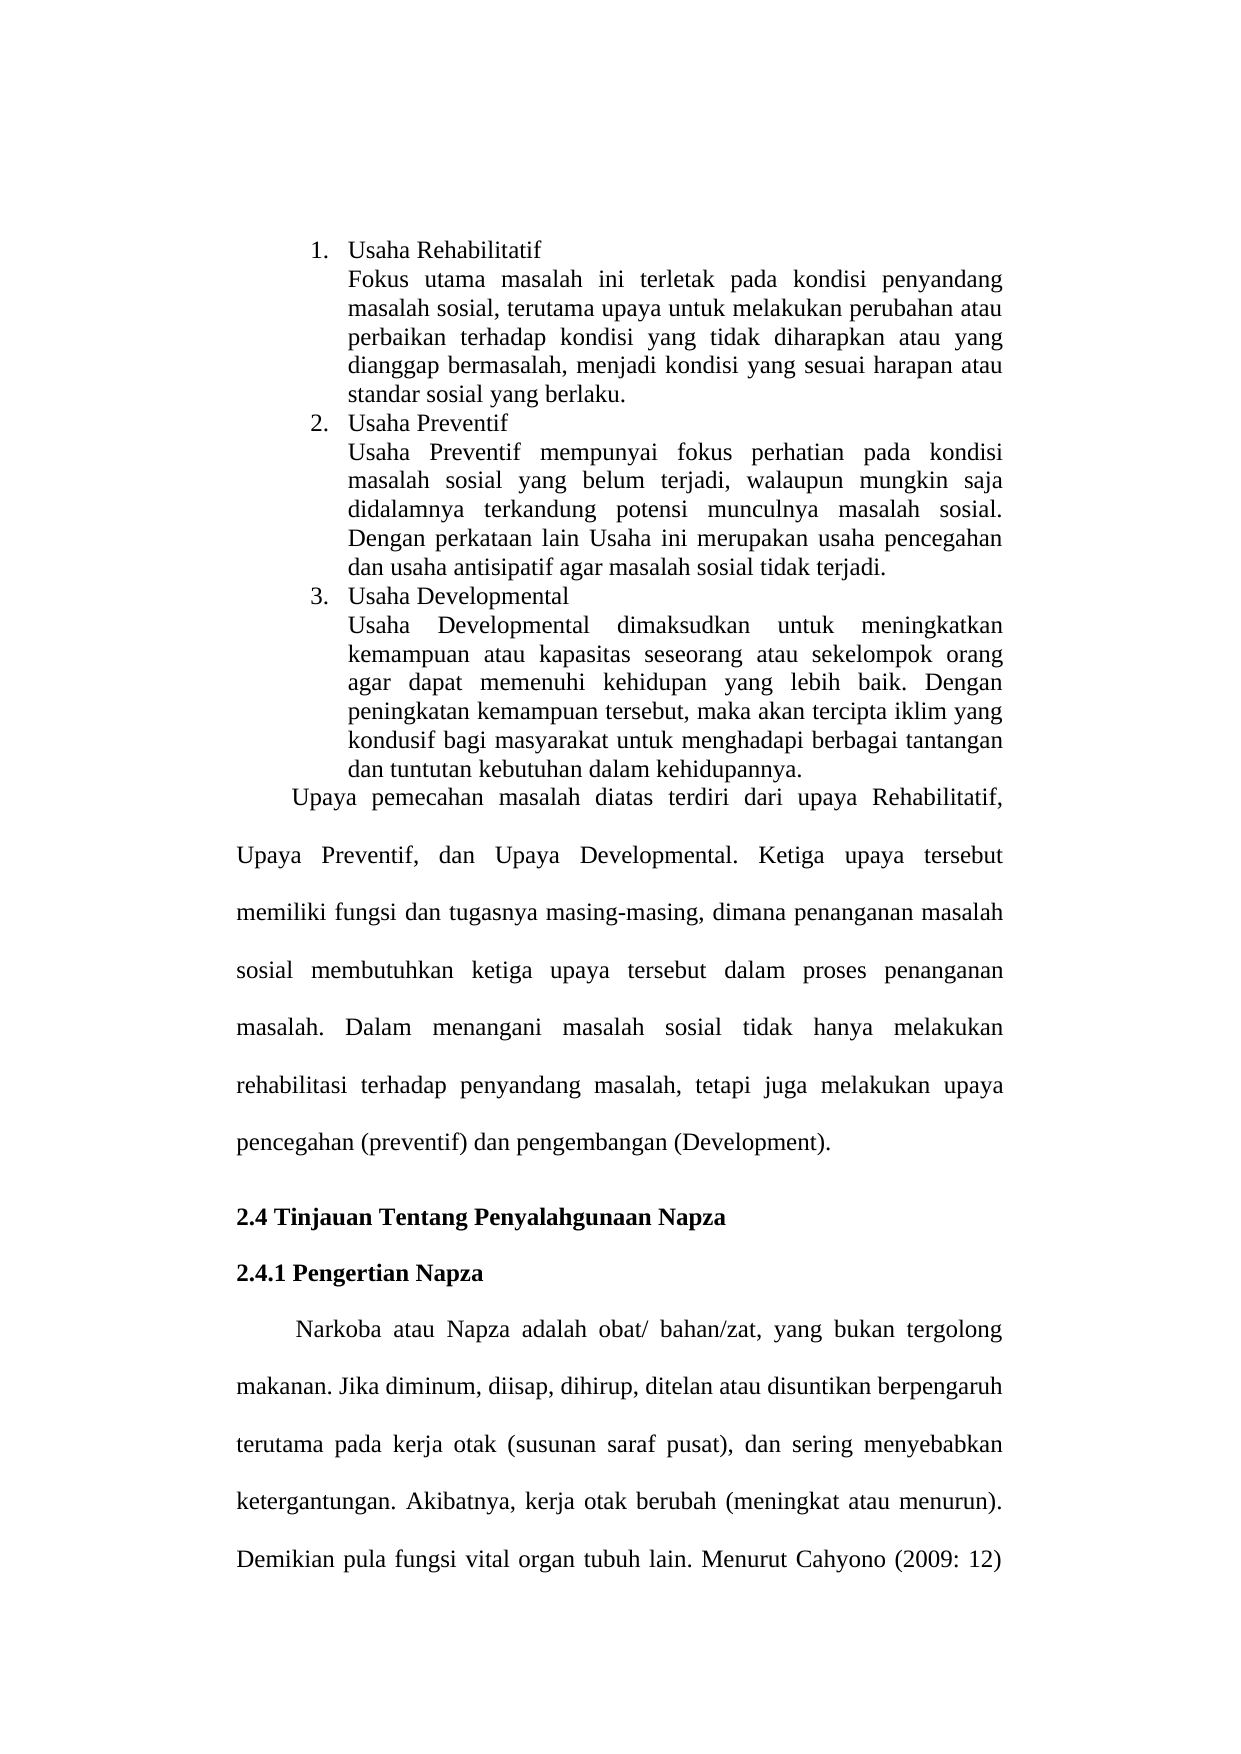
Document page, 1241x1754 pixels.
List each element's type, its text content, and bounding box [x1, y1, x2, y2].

text Narkoba atau Napza adalah obat/ bahan/zat, yang bukan tergolong makanan. Jika diminum, diisap, dihirup, ditelan atau disuntikan berpengaruh terutama pada kerja otak (susunan saraf pusat), dan sering menyebabkan ketergantungan. Akibatnya, kerja otak berubah (meningkat atau menurun). Demikian pula fungsi vital organ tubuh lain. Menurut Cahyono (2009: 12) [236, 1314, 1003, 1573]
subtitle 2.4 Tinjauan Tentang Penyalahgunaan Napza [236, 1202, 1194, 1231]
subtitle Pengertian Napza [236, 1258, 1194, 1287]
text Usaha Preventif mempunyai fokus perhatian pada kondisi masalah sosial yang belum terjadi, walaupun mungkin saja didalamnya terkandung potensi munculnya masalah sosial. Dengan perkataan lain Usaha ini merupakan usaha pencegahan dan usaha antisipatif agar masalah sosial tidak terjadi. [348, 437, 1003, 581]
text Upaya pemecahan masalah diatas terdiri dari upaya Rehabilitatif, Upaya Preventif, dan Upaya Developmental. Ketiga upaya tersebut memiliki fungsi dan tugasnya masing-masing, dimana penanganan masalah sosial membutuhkan ketiga upaya tersebut dalam proses penanganan masalah. Dalam menangani masalah sosial tidak hanya melakukan rehabilitasi terhadap penyandang masalah, tetapi juga melakukan upaya pencegahan (preventif) dan pengembangan (Development). [236, 782, 1003, 1156]
text Fokus utama masalah ini terletak pada kondisi penyandang masalah sosial, terutama upaya untuk melakukan perubahan atau perbaikan terhadap kondisi yang tidak diharapkan atau yang dianggap bermasalah, menjadi kondisi yang sesuai harapan atau standar sosial yang berlaku. [348, 264, 1003, 408]
list Usaha Developmental [310, 581, 1194, 609]
text Usaha Developmental dimaksudkan untuk meningkatkan kemampuan atau kapasitas seseorang atau sekelompok orang agar dapat memenuhi kehidupan yang lebih baik. Dengan peningkatan kemampuan tersebut, maka akan tercipta iklim yang kondusif bagi masyarakat untuk menghadapi berbagai tantangan dan tuntutan kebutuhan dalam kehidupannya. [348, 610, 1003, 782]
list Usaha Rehabilitatif [310, 235, 1194, 264]
list Usaha Preventif [310, 408, 1194, 437]
